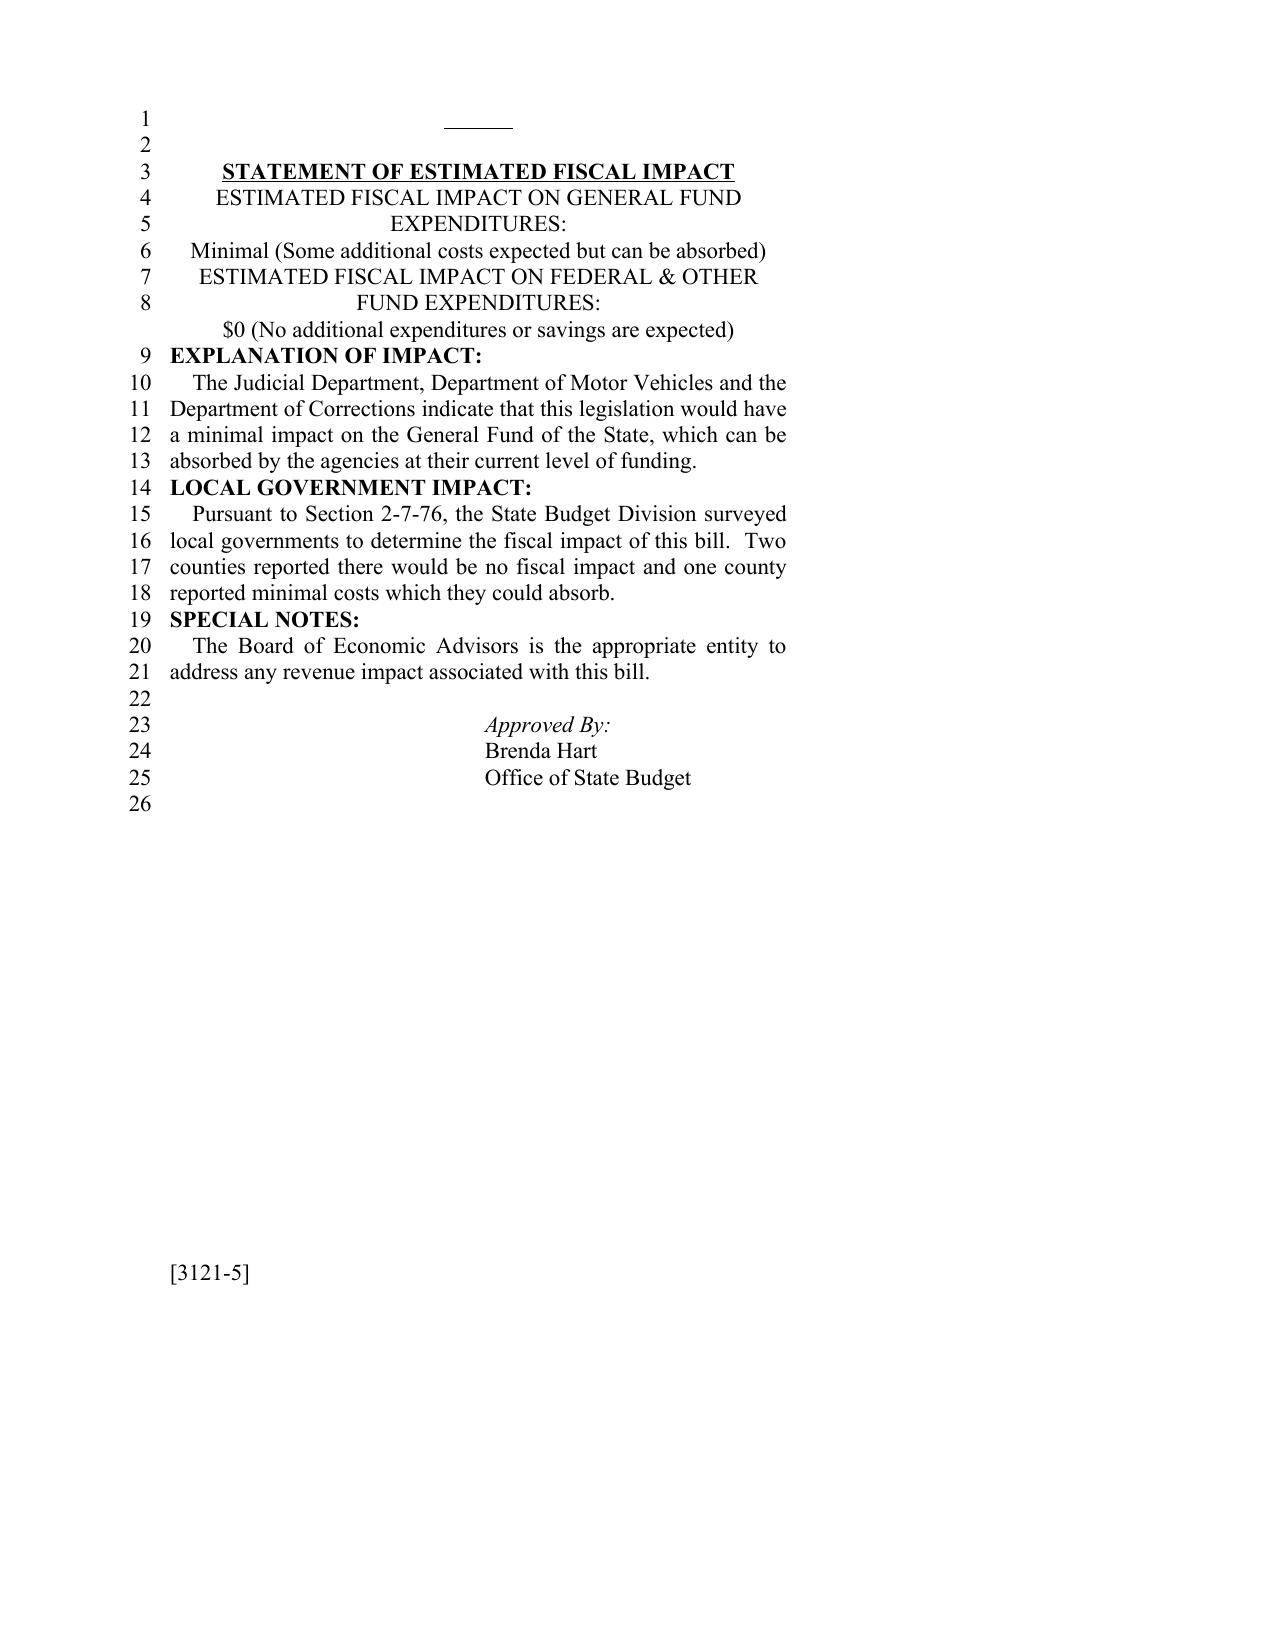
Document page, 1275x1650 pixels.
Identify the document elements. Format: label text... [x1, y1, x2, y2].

text $0 (No additional expenditures or savings are expected) [169, 316, 787, 342]
text The Board of Economic Advisors is the appropriate entity to address any revenue impact associated with this bill. [169, 632, 787, 685]
text Minimal (Some additional costs expected but can be absorbed) [169, 237, 787, 263]
text Pursuant to Section 2-7-76, the State Budget Division surveyed local governments to determine the fiscal impact of this bill. Two counties reported there would be no fiscal impact and one county reported minimal costs which they could absorb. [169, 500, 787, 606]
text Approved By: [169, 711, 787, 737]
text ESTIMATED FISCAL IMPACT ON GENERAL FUND EXPENDITURES: [169, 184, 787, 237]
text SPECIAL NOTES: [169, 606, 787, 632]
text EXPLANATION OF IMPACT: [169, 342, 787, 368]
text ESTIMATED FISCAL IMPACT ON FEDERAL & OTHER FUND EXPENDITURES: [169, 263, 787, 316]
text LOCAL GOVERNMENT IMPACT: [169, 474, 787, 500]
text Brenda Hart [169, 737, 787, 764]
text The Judicial Department, Department of Motor Vehicles and the Department of Corrections indicate that this legislation would have a minimal impact on the General Fund of the State, which can be absorbed by the agencies at their current level of funding. [169, 368, 787, 474]
text Office of State Budget [169, 764, 787, 790]
text STATEMENT OF ESTIMATED FISCAL IMPACT [169, 158, 787, 184]
